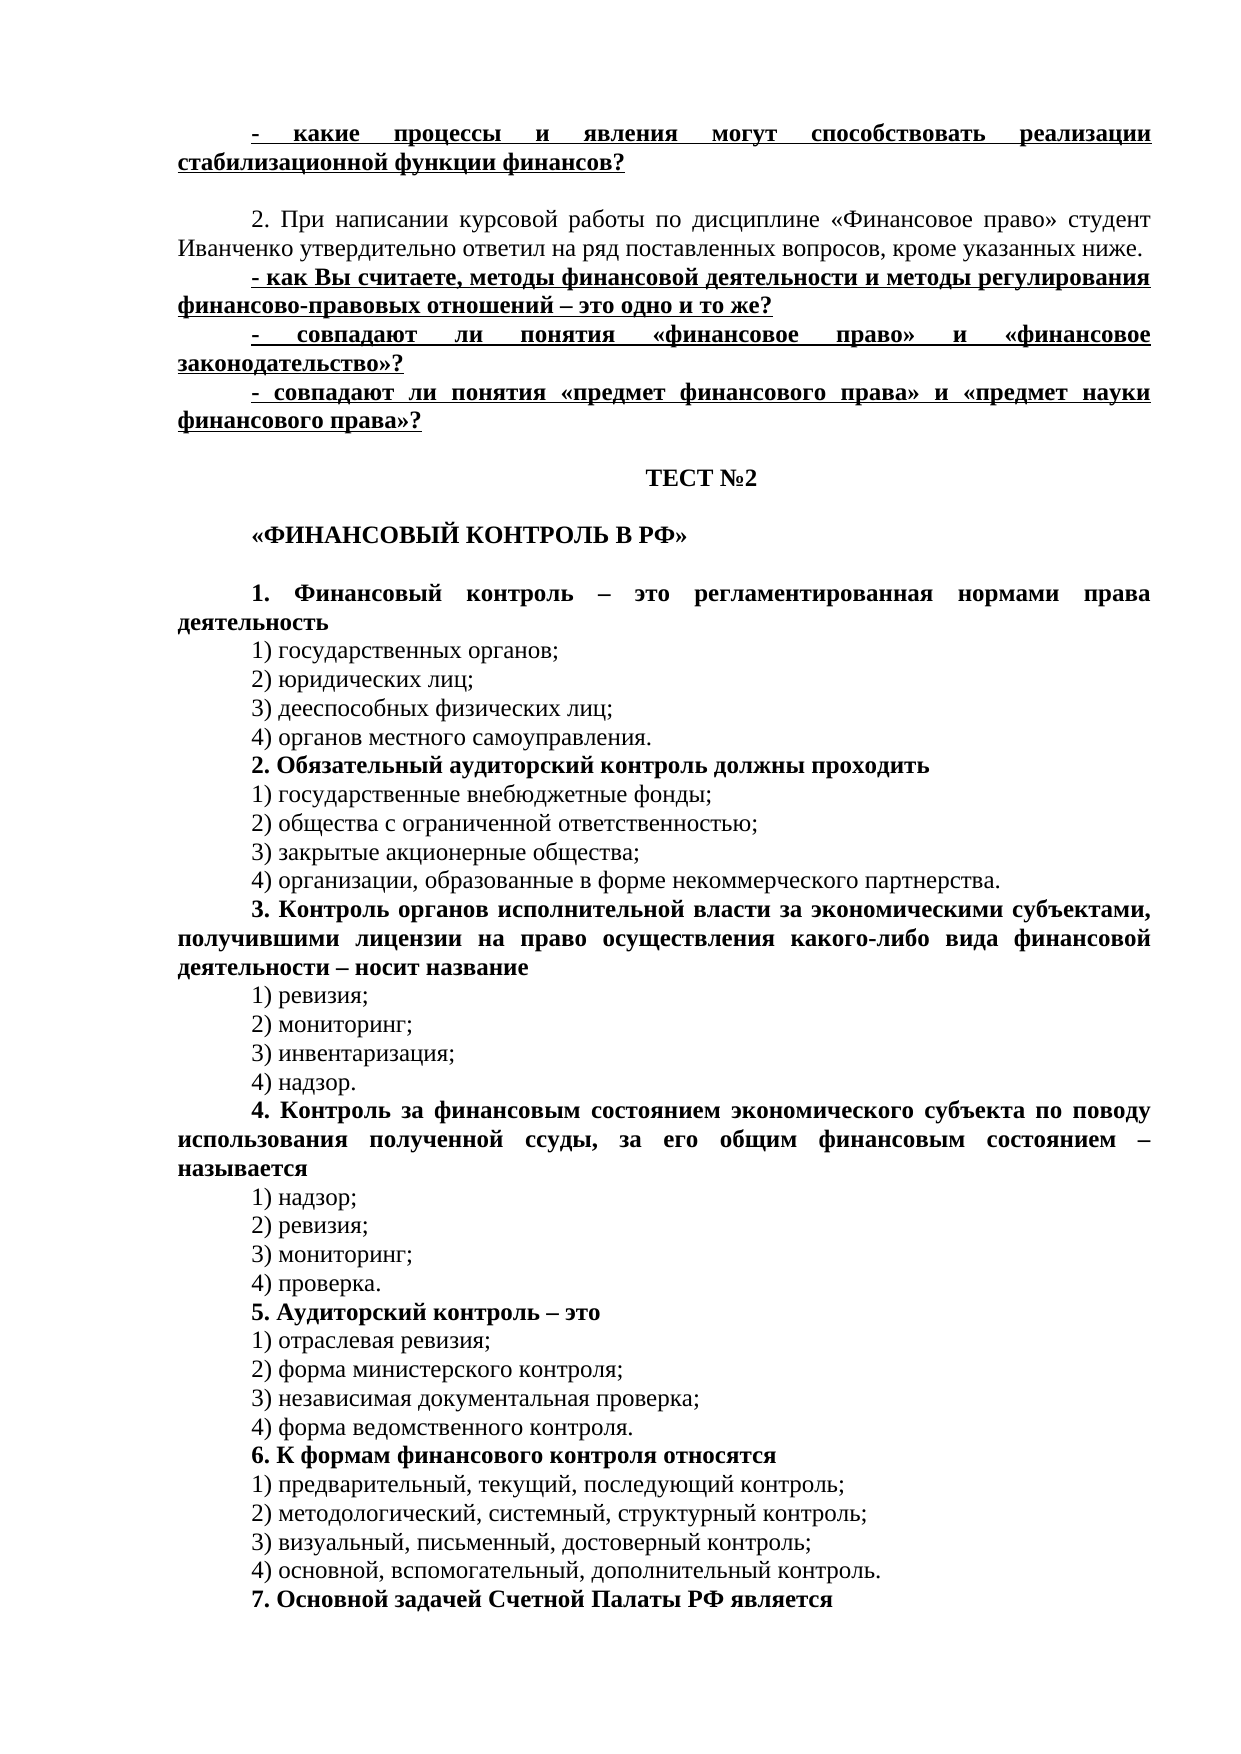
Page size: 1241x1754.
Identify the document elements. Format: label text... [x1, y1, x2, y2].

text 2) форма министерского контроля; [177, 1354, 1152, 1383]
text 2) мониторинг; [177, 1009, 1152, 1038]
text 7. Основной задачей Счетной Палаты РФ является [177, 1584, 1152, 1613]
text 1) предварительный, текущий, последующий контроль; [177, 1469, 1152, 1498]
text 2. При написании курсовой работы по дисциплине «Финансовое право» студент Иванченко утвердительно ответил на ряд поставленных вопросов, кроме указанных ниже. [177, 204, 1152, 262]
text 4) органов местного самоуправления. [177, 722, 1152, 751]
text 3) инвентаризация; [177, 1038, 1152, 1067]
text 6. К формам финансового контроля относятся [177, 1441, 1152, 1469]
text 2) юридических лиц; [177, 664, 1152, 693]
text 2) методологический, системный, структурный контроль; [177, 1498, 1152, 1527]
text 3) мониторинг; [177, 1239, 1152, 1268]
text 4) основной, вспомогательный, дополнительный контроль. [177, 1556, 1152, 1584]
text 3. Контроль органов исполнительной власти за экономическими субъектами, получившими лицензии на право осуществления какого-либо вида финансовой деятельности – носит название [177, 894, 1152, 981]
text 4) надзор. [177, 1067, 1152, 1096]
text 1) ревизия; [177, 981, 1152, 1009]
text 4. Контроль за финансовым состоянием экономического субъекта по поводу использования полученной ссуды, за его общим финансовым состоянием – называется [177, 1096, 1152, 1182]
text 3) визуальный, письменный, достоверный контроль; [177, 1527, 1152, 1556]
text 1) государственных органов; [177, 636, 1152, 664]
text 4) организации, образованные в форме некоммерческого партнерства. [177, 866, 1152, 894]
text - как Вы считаете, методы финансовой деятельности и методы регулирования финансово-правовых отношений – это одно и то же? [177, 262, 1152, 319]
text - совпадают ли понятия «предмет финансового права» и «предмет науки финансового права»? [177, 377, 1152, 434]
text 2) ревизия; [177, 1211, 1152, 1239]
text 4) проверка. [177, 1268, 1152, 1297]
text - какие процессы и явления могут способствовать реализации стабилизационной функции финансов? [177, 118, 1152, 176]
text 3) независимая документальная проверка; [177, 1383, 1152, 1412]
text 1) государственные внебюджетные фонды; [177, 779, 1152, 808]
text 2) общества с ограниченной ответственностью; [177, 808, 1152, 837]
text «ФИНАНСОВЫЙ КОНТРОЛЬ В РФ» [177, 521, 1152, 549]
text 1) надзор; [177, 1182, 1152, 1211]
text 4) форма ведомственного контроля. [177, 1412, 1152, 1441]
text 3) дееспособных физических лиц; [177, 693, 1152, 722]
text 2. Обязательный аудиторский контроль должны проходить [177, 751, 1152, 779]
text 1) отраслевая ревизия; [177, 1326, 1152, 1354]
text - совпадают ли понятия «финансовое право» и «финансовое законодательство»? [177, 319, 1152, 377]
text 5. Аудиторский контроль – это [177, 1297, 1152, 1326]
text 1. Финансовый контроль – это регламентированная нормами права деятельность [177, 578, 1152, 636]
text 3) закрытые акционерные общества; [177, 837, 1152, 866]
text ТЕСТ №2 [177, 463, 1152, 492]
